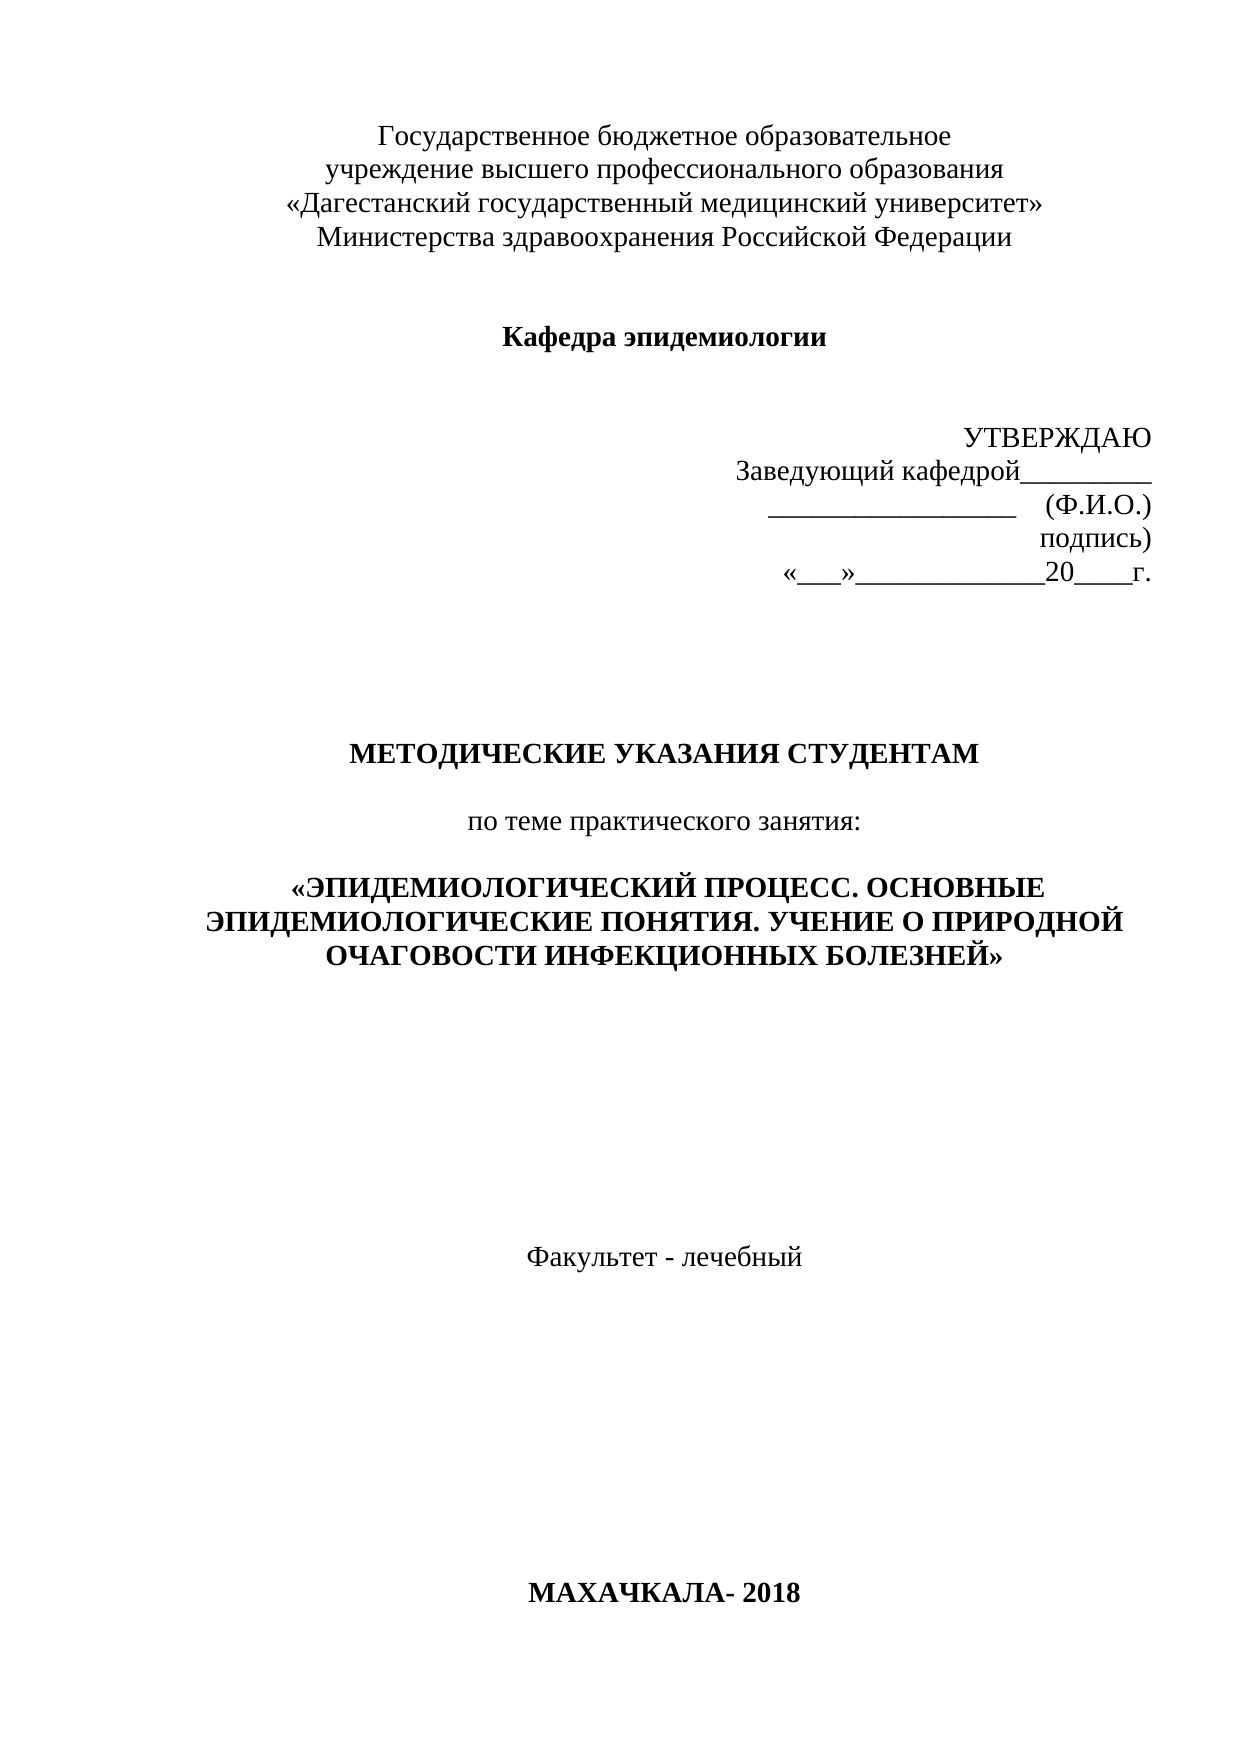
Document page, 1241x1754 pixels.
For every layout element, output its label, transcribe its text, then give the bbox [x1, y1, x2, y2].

text Заведующий кафедрой_________ [177, 453, 1152, 487]
text УТВЕРЖДАЮ [177, 420, 1152, 453]
text МАХАЧКАЛА- 2018 [177, 1575, 1152, 1608]
text Факультет - лечебный [177, 1239, 1152, 1273]
text по теме практического занятия: [177, 803, 1152, 837]
text «ЭПИДЕМИОЛОГИЧЕСКИЙ ПРОЦЕСС. ОСНОВНЫЕ ЭПИДЕМИОЛОГИЧЕСКИЕ ПОНЯТИЯ. УЧЕНИЕ О ПРИРОДНОЙ ОЧАГОВОСТИ ИНФЕКЦИОННЫХ БОЛЕЗНЕЙ» [177, 871, 1152, 971]
text Кафедра эпидемиологии [177, 319, 1152, 353]
text Государственное бюджетное образовательное [177, 118, 1152, 152]
text Министерства здравоохранения Российской Федерации [177, 219, 1152, 252]
text «___»_____________20____г. [177, 554, 1152, 588]
text _________________ (Ф.И.О.) [177, 487, 1152, 521]
text МЕТОДИЧЕСКИЕ УКАЗАНИЯ СТУДЕНТАМ [177, 736, 1152, 770]
text подпись) [177, 521, 1152, 554]
text учреждение высшего профессионального образования [177, 152, 1152, 185]
text «Дагестанский государственный медицинский университет» [177, 185, 1152, 219]
